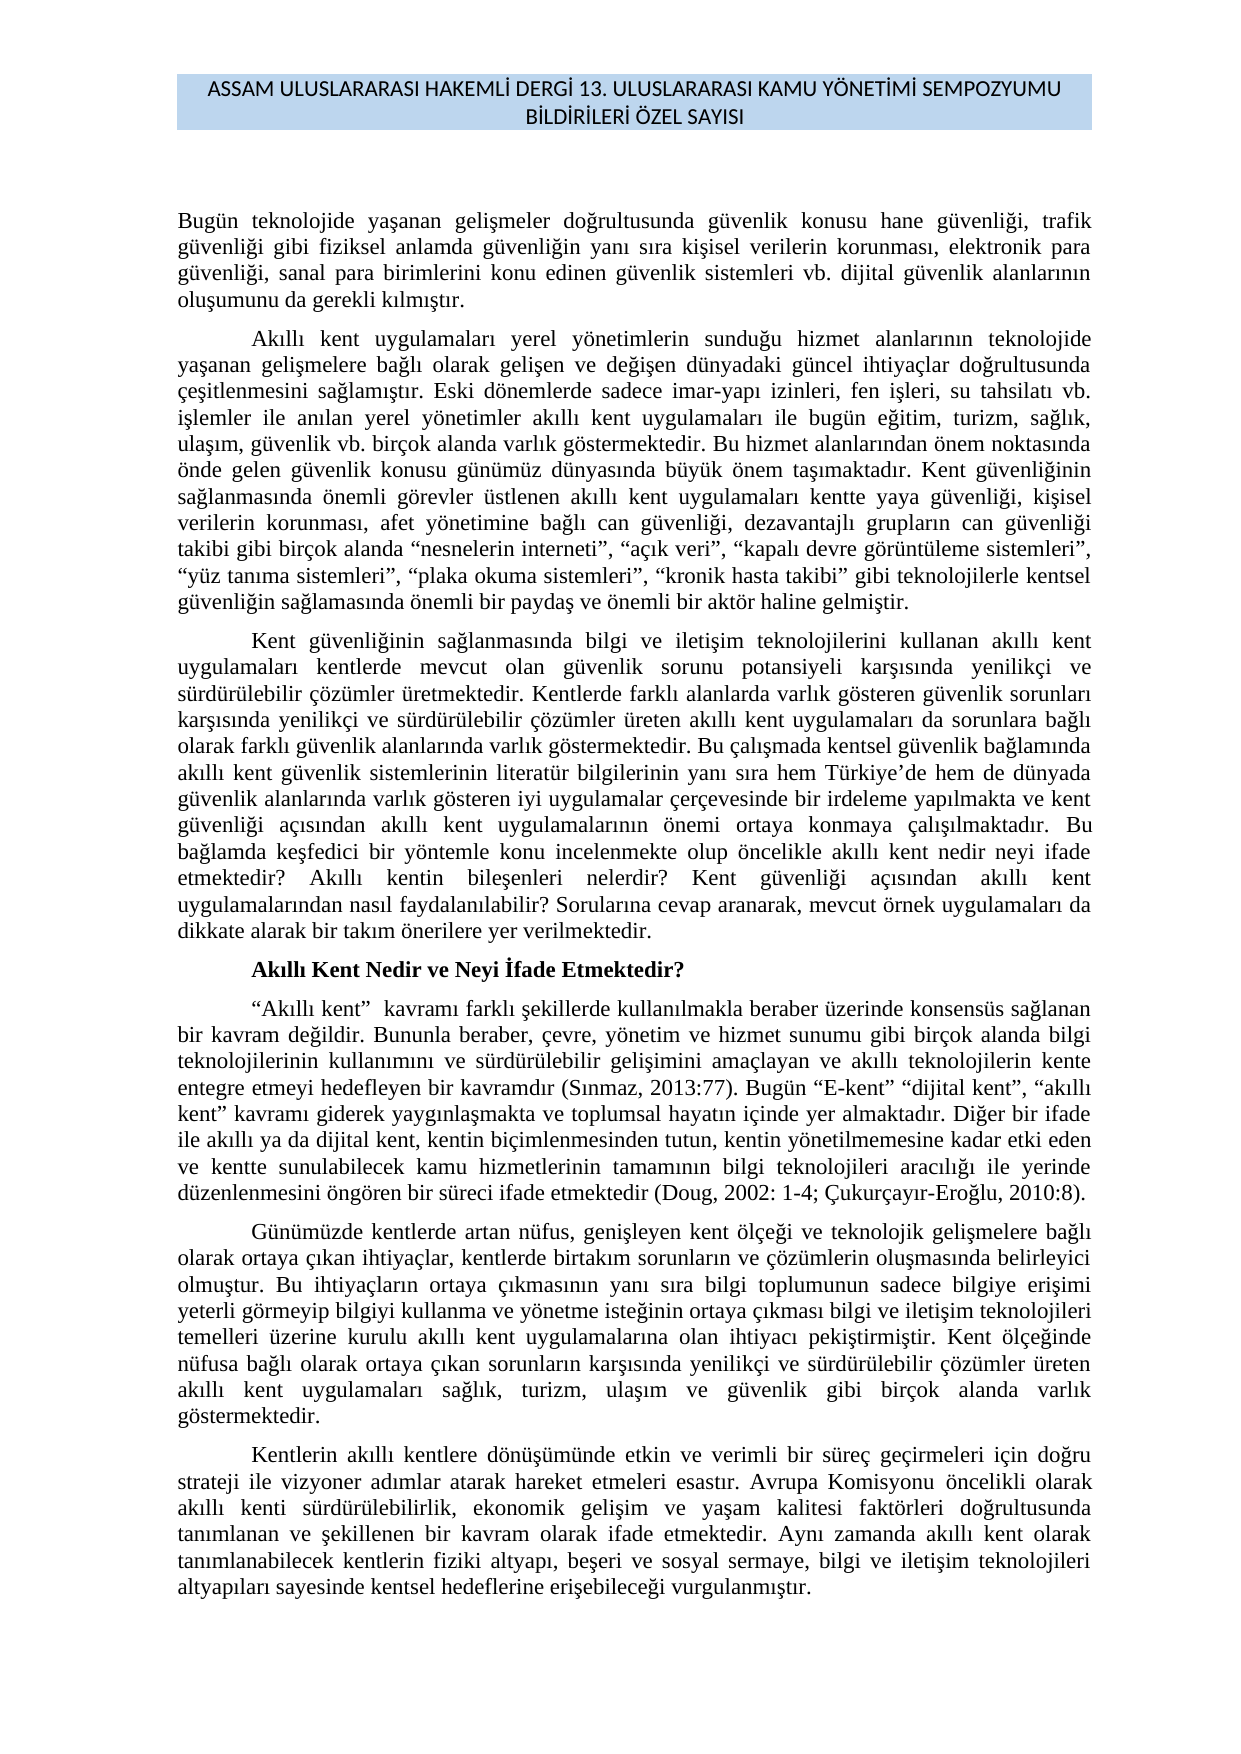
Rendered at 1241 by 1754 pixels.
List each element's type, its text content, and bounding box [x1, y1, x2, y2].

text Günümüzde kentlerde artan nüfus, genişleyen kent ölçeği ve teknolojik gelişmelere bağlı olarak ortaya çıkan ihtiyaçlar, kentlerde birtakım sorunların ve çözümlerin oluşmasında belirleyici olmuştur. Bu ihtiyaçların ortaya çıkmasının yanı sıra bilgi toplumunun sadece bilgiye erişimi yeterli görmeyip bilgiyi kullanma ve yönetme isteğinin ortaya çıkması bilgi ve iletişim teknolojileri temelleri üzerine kurulu akıllı kent uygulamalarına olan ihtiyacı pekiştirmiştir. Kent ölçeğinde nüfusa bağlı olarak ortaya çıkan sorunların karşısında yenilikçi ve sürdürülebilir çözümler üreten akıllı kent uygulamaları sağlık, turizm, ulaşım ve güvenlik gibi birçok alanda varlık göstermektedir. [177, 1218, 1092, 1429]
text Akıllı Kent Nedir ve Neyi İfade Etmektedir? [177, 956, 1092, 982]
text Kentlerin akıllı kentlere dönüşümünde etkin ve verimli bir süreç geçirmeleri için doğru strateji ile vizyoner adımlar atarak hareket etmeleri esastır. Avrupa Komisyonu öncelikli olarak akıllı kenti sürdürülebilirlik, ekonomik gelişim ve yaşam kalitesi faktörleri doğrultusunda tanımlanan ve şekillenen bir kavram olarak ifade etmektedir. Aynı zamanda akıllı kent olarak tanımlanabilecek kentlerin fiziki altyapı, beşeri ve sosyal sermaye, bilgi ve iletişim teknolojileri altyapıları sayesinde kentsel hedeflerine erişebileceği vurgulanmıştır. [177, 1441, 1092, 1599]
text Kent güvenliğinin sağlanmasında bilgi ve iletişim teknolojilerini kullanan akıllı kent uygulamaları kentlerde mevcut olan güvenlik sorunu potansiyeli karşısında yenilikçi ve sürdürülebilir çözümler üretmektedir. Kentlerde farklı alanlarda varlık gösteren güvenlik sorunları karşısında yenilikçi ve sürdürülebilir çözümler üreten akıllı kent uygulamaları da sorunlara bağlı olarak farklı güvenlik alanlarında varlık göstermektedir. Bu çalışmada kentsel güvenlik bağlamında akıllı kent güvenlik sistemlerinin literatür bilgilerinin yanı sıra hem Türkiye’de hem de dünyada güvenlik alanlarında varlık gösteren iyi uygulamalar çerçevesinde bir irdeleme yapılmakta ve kent güvenliği açısından akıllı kent uygulamalarının önemi ortaya konmaya çalışılmaktadır. Bu bağlamda keşfedici bir yöntemle konu incelenmekte olup öncelikle akıllı kent nedir neyi ifade etmektedir? Akıllı kentin bileşenleri nelerdir? Kent güvenliği açısından akıllı kent uygulamalarından nasıl faydalanılabilir? Sorularına cevap aranarak, mevcut örnek uygulamaları da dikkate alarak bir takım önerilere yer verilmektedir. [177, 627, 1092, 943]
text Akıllı kent uygulamaları yerel yönetimlerin sunduğu hizmet alanlarının teknolojide yaşanan gelişmelere bağlı olarak gelişen ve değişen dünyadaki güncel ihtiyaçlar doğrultusunda çeşitlenmesini sağlamıştır. Eski dönemlerde sadece imar-yapı izinleri, fen işleri, su tahsilatı vb. işlemler ile anılan yerel yönetimler akıllı kent uygulamaları ile bugün eğitim, turizm, sağlık, ulaşım, güvenlik vb. birçok alanda varlık göstermektedir. Bu hizmet alanlarından önem noktasında önde gelen güvenlik konusu günümüz dünyasında büyük önem taşımaktadır. Kent güvenliğinin sağlanmasında önemli görevler üstlenen akıllı kent uygulamaları kentte yaya güvenliği, kişisel verilerin korunması, afet yönetimine bağlı can güvenliği, dezavantajlı grupların can güvenliği takibi gibi birçok alanda “nesnelerin interneti”, “açık veri”, “kapalı devre görüntüleme sistemleri”, “yüz tanıma sistemleri”, “plaka okuma sistemleri”, “kronik hasta takibi” gibi teknolojilerle kentsel güvenliğin sağlamasında önemli bir paydaş ve önemli bir aktör haline gelmiştir. [177, 325, 1092, 614]
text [177, 207, 1092, 312]
text “Akıllı kent” kavramı farklı şekillerde kullanılmakla beraber üzerinde konsensüs sağlanan bir kavram değildir. Bununla beraber, çevre, yönetim ve hizmet sunumu gibi birçok alanda bilgi teknolojilerinin kullanımını ve sürdürülebilir gelişimini amaçlayan ve akıllı teknolojilerin kente entegre etmeyi hedefleyen bir kavramdır (Sınmaz, 2013:77). Bugün “E-kent” “dijital kent”, “akıllı kent” kavramı giderek yaygınlaşmakta ve toplumsal hayatın içinde yer almaktadır. Diğer bir ifade ile akıllı ya da dijital kent, kentin biçimlenmesinden tutun, kentin yönetilmemesine kadar etki eden ve kentte sunulabilecek kamu hizmetlerinin tamamının bilgi teknolojileri aracılığı ile yerinde düzenlenmesini öngören bir süreci ifade etmektedir (Doug, 2002: 1-4; Çukurçayır-Eroğlu, 2010:8). [177, 995, 1092, 1206]
